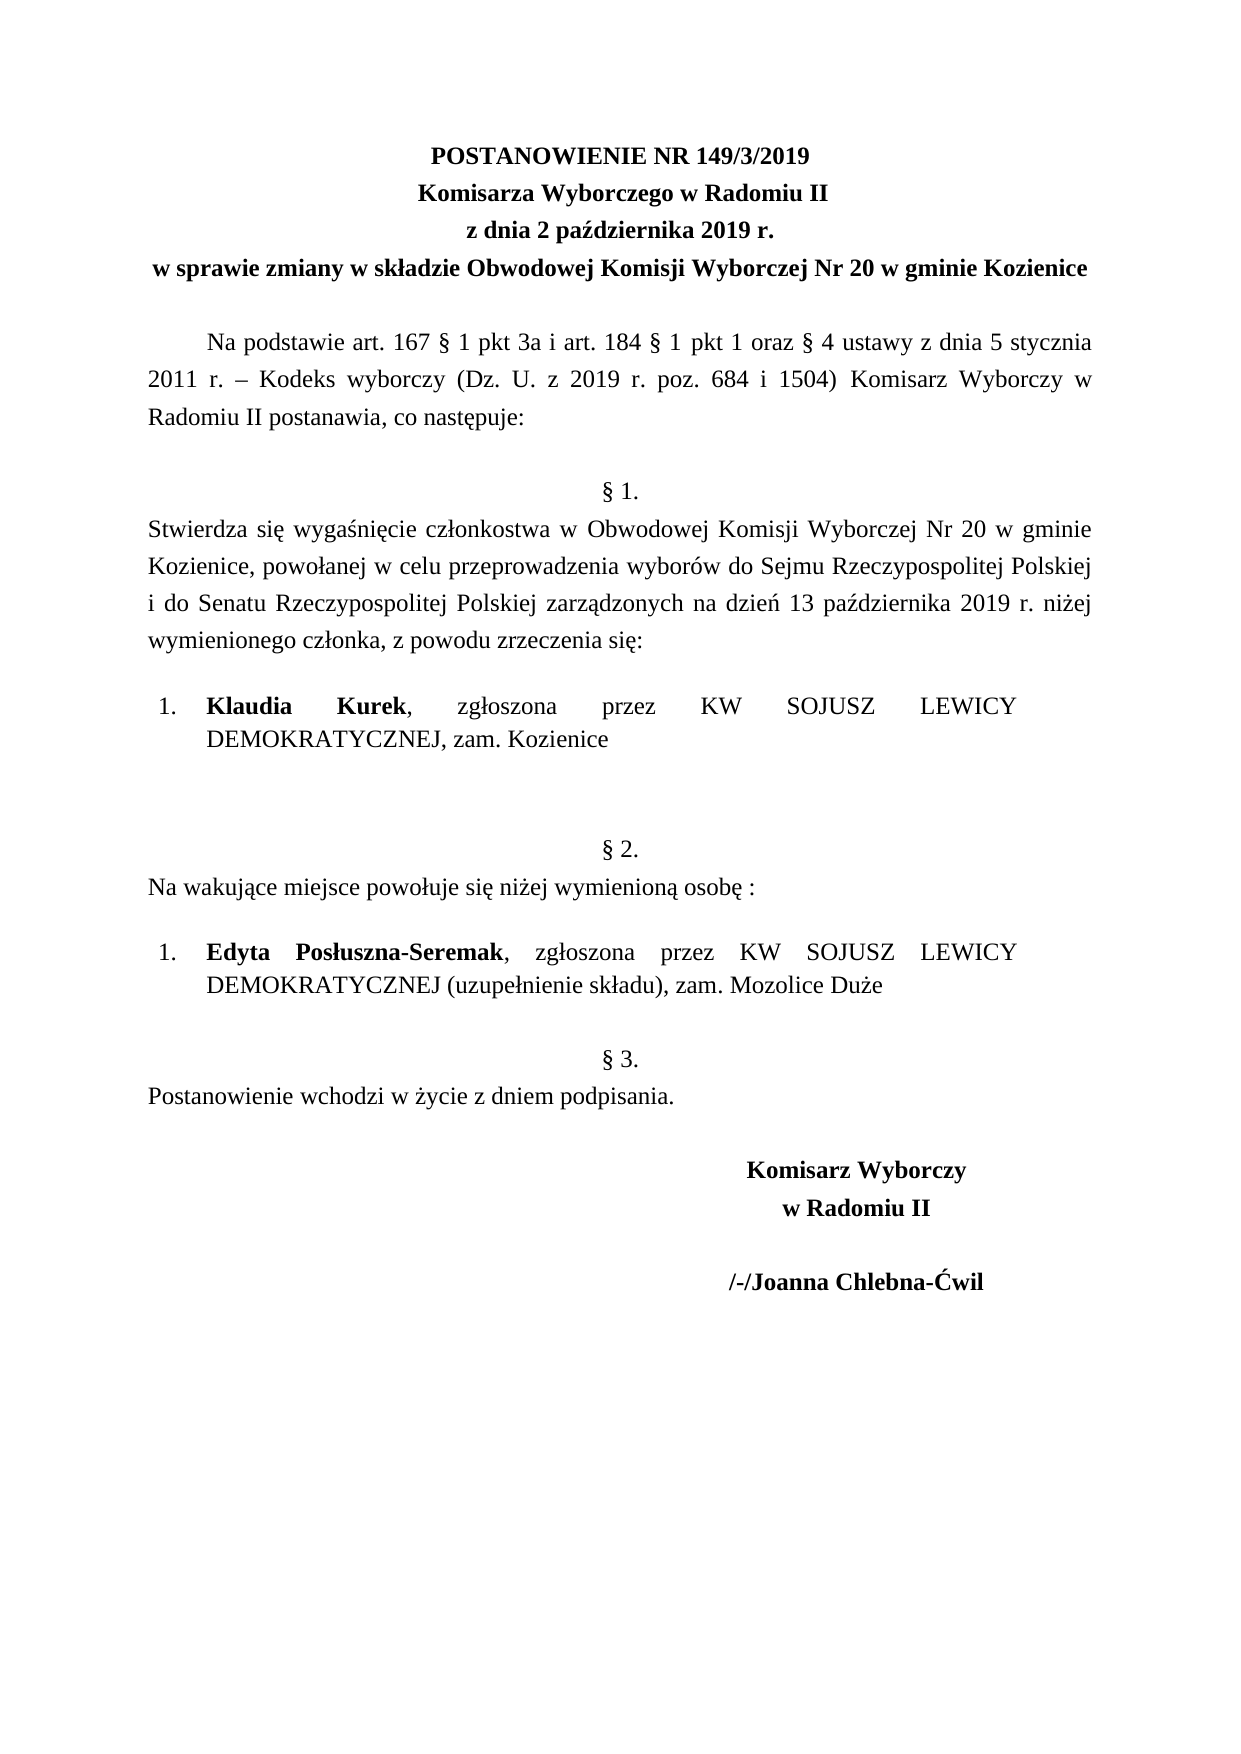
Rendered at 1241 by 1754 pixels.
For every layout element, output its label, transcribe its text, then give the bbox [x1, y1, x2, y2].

table_header 1. [136, 934, 195, 1006]
text Postanowienie wchodzi w życie z dniem podpisania. [148, 1081, 1093, 1110]
text Komisarz Wyborczy w Radomiu II [620, 1156, 1093, 1222]
text Stwierdza się wygaśnięcie członkostwa w Obwodowej Komisji Wyborczej Nr 20 w gminie Kozienice, powołanej w celu przeprowadzenia wyborów do Sejmu Rzeczypospolitej Polskiej i do Senatu Rzeczypospolitej Polskiej zarządzonych na dzień 13 października 2019 r. niżej wymienionego członka, z powodu zrzeczenia się: [148, 514, 1093, 654]
text Na wakujące miejsce powołuje się niżej wymienioną osobę : [148, 872, 1093, 901]
text § 3. [148, 1044, 1093, 1072]
text z dnia 2 października 2019 r. [148, 215, 1093, 244]
table_header Klaudia Kurek, zgłoszona przez KW SOJUSZ LEWICY DEMOKRATYCZNEJ, zam. Kozienice [195, 688, 1029, 760]
text w sprawie zmiany w składzie Obwodowej Komisji Wyborczej Nr 20 w gminie Kozienice [148, 253, 1093, 281]
text Komisarza Wyborczego w Radomiu II [148, 178, 1093, 207]
text Na podstawie art. 167 § 1 pkt 3a i art. 184 § 1 pkt 1 oraz § 4 ustawy z dnia 5 stycznia 2011 r. – Kodeks wyborczy (Dz. U. z 2019 r. poz. 684 i 1504) Komisarz Wyborczy w Radomiu II postanawia, co następuje: [148, 327, 1093, 431]
text § 2. [148, 834, 1093, 863]
text POSTANOWIENIE NR 149/3/2019 [148, 141, 1093, 169]
table_header 1. [136, 688, 195, 760]
text /-/Joanna Chlebna-Ćwil [620, 1267, 1093, 1296]
table_header Edyta Posłuszna-Seremak, zgłoszona przez KW SOJUSZ LEWICY DEMOKRATYCZNEJ (uzupełnienie składu), zam. Mozolice Duże [195, 934, 1029, 1006]
text § 1. [148, 476, 1093, 505]
